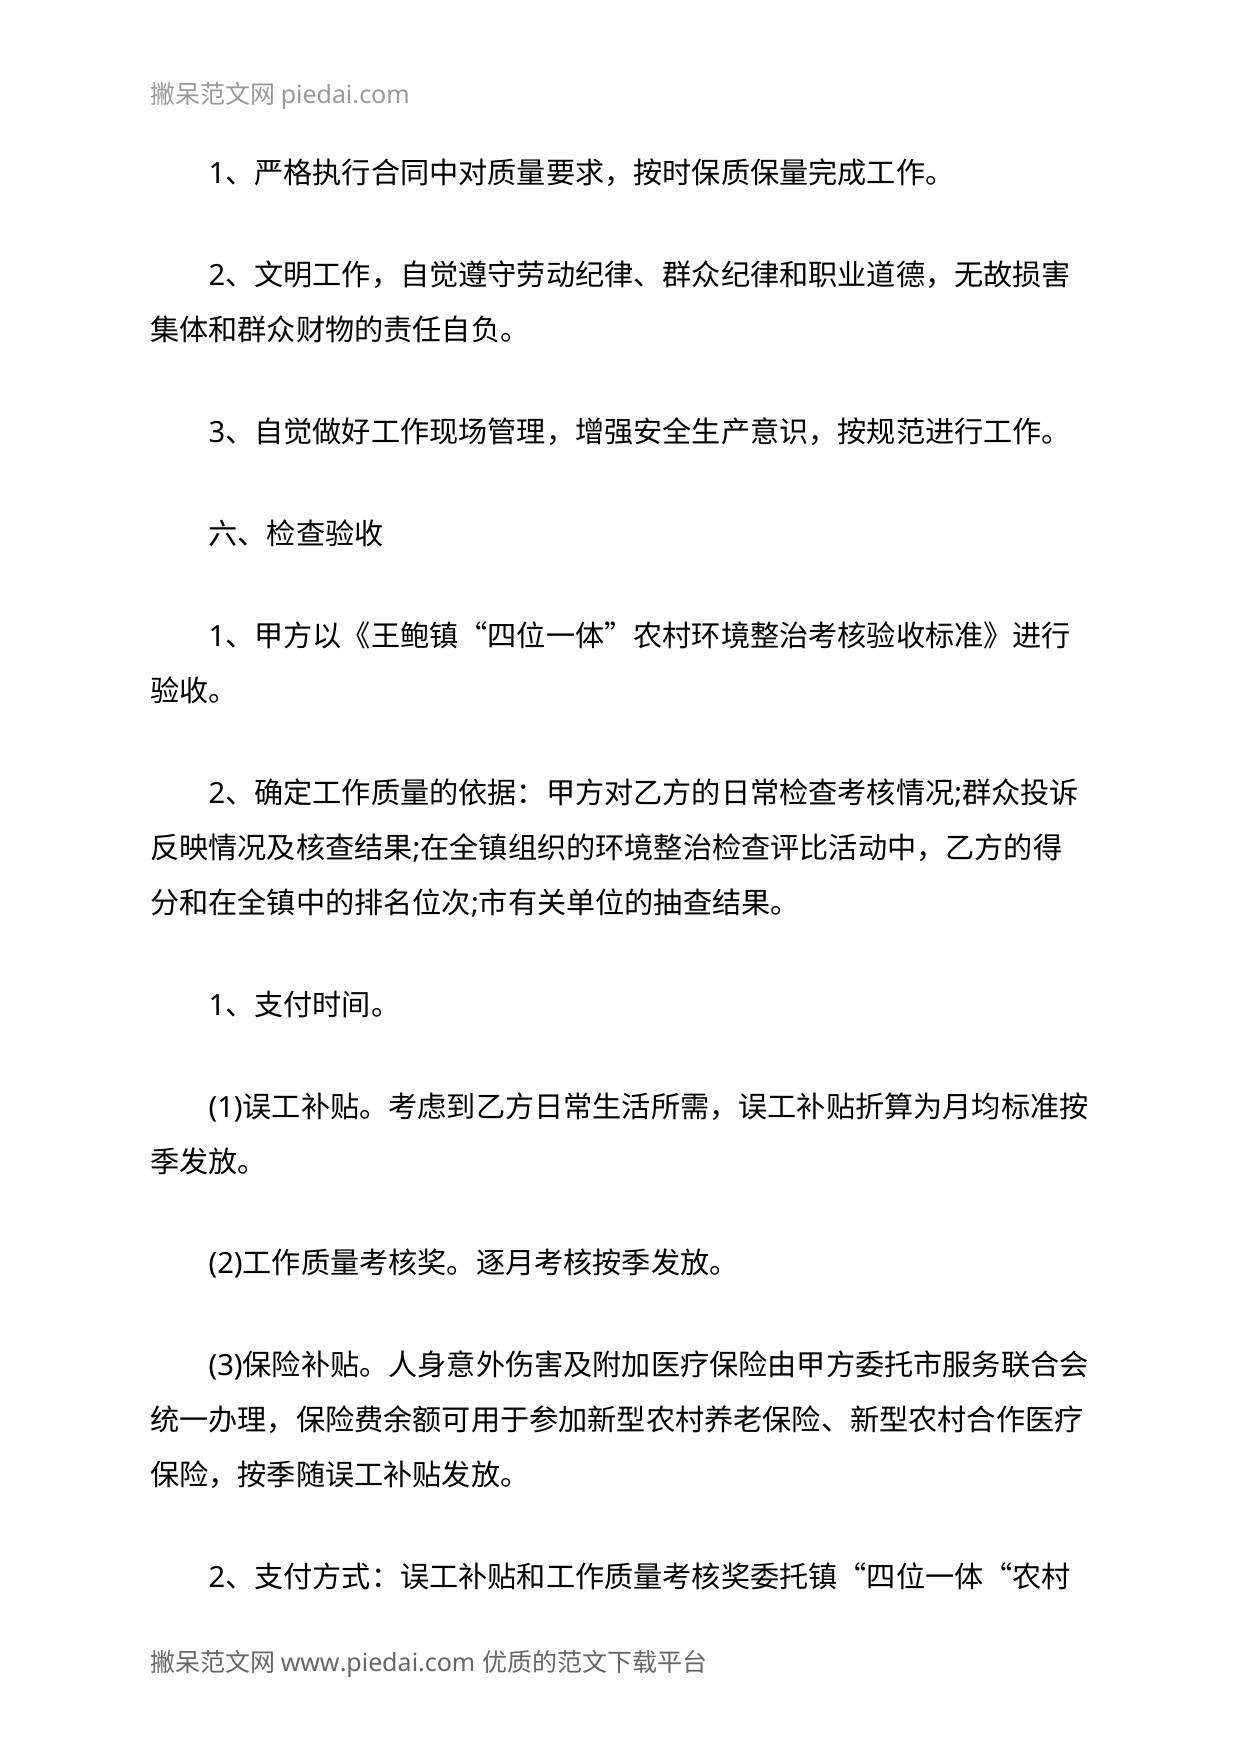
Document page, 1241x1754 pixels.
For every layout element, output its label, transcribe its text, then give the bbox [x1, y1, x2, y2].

text 3、自觉做好工作现场管理，增强安全生产意识，按规范进行工作。 [150, 409, 1090, 451]
text 2、确定工作质量的依据：甲方对乙方的日常检查考核情况;群众投诉反映情况及核查结果;在全镇组织的环境整治检查评比活动中，乙方的得分和在全镇中的排名位次;市有关单位的抽查结果。 [150, 769, 1090, 922]
text 1、甲方以《王鲍镇“四位一体”农村环境整治考核验收标准》进行验收。 [150, 612, 1090, 710]
text (3)保险补贴。人身意外伤害及附加医疗保险由甲方委托市服务联合会统一办理，保险费余额可用于参加新型农村养老保险、新型农村合作医疗保险，按季随误工补贴发放。 [150, 1342, 1090, 1494]
text 六、检查验收 [150, 511, 1090, 553]
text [150, 1554, 1090, 1596]
text 1、严格执行合同中对质量要求，按时保质保量完成工作。 [150, 150, 1090, 192]
text (2)工作质量考核奖。逐月考核按季发放。 [150, 1240, 1090, 1282]
text 1、支付时间。 [150, 981, 1090, 1024]
text (1)误工补贴。考虑到乙方日常生活所需，误工补贴折算为月均标准按季发放。 [150, 1083, 1090, 1181]
text 2、文明工作，自觉遵守劳动纪律、群众纪律和职业道德，无故损害集体和群众财物的责任自负。 [150, 252, 1090, 349]
